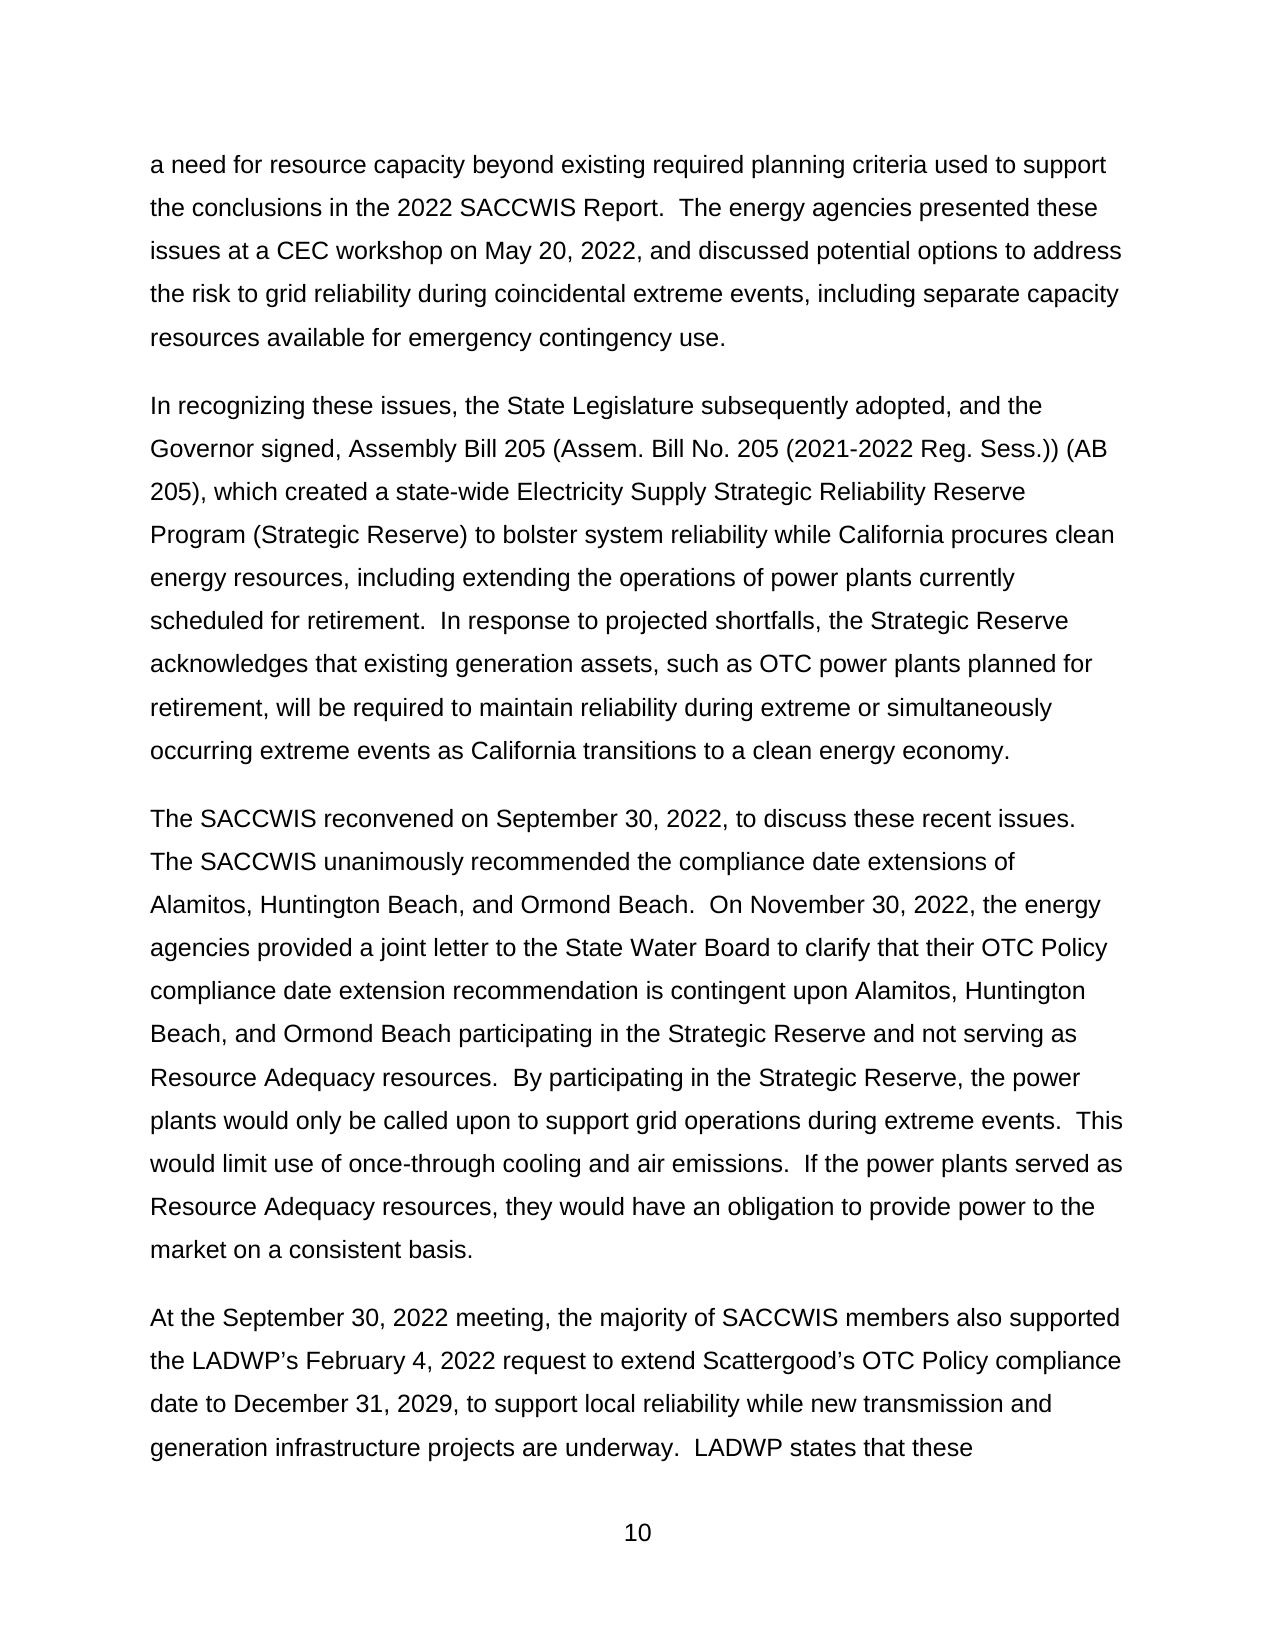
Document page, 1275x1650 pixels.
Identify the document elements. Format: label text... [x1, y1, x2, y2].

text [150, 1303, 1125, 1461]
text The SACCWIS reconvened on September 30, 2022, to discuss these recent issues. The SACCWIS unanimously recommended the compliance date extensions of Alamitos, Huntington Beach, and Ormond Beach. On November 30, 2022, the energy agencies provided a joint letter to the State Water Board to clarify that their OTC Policy compliance date extension recommendation is contingent upon Alamitos, Huntington Beach, and Ormond Beach participating in the Strategic Reserve and not serving as Resource Adequacy resources. By participating in the Strategic Reserve, the power plants would only be called upon to support grid operations during extreme events. This would limit use of once-through cooling and air emissions. If the power plants served as Resource Adequacy resources, they would have an obligation to provide power to the market on a consistent basis. [150, 804, 1125, 1264]
text In recognizing these issues, the State Legislature subsequently adopted, and the Governor signed, Assembly Bill 205 (Assem. Bill No. 205 (2021-2022 Reg. Sess.)) (AB 205), which created a state-wide Electricity Supply Strategic Reliability Reserve Program (Strategic Reserve) to bolster system reliability while California procures clean energy resources, including extending the operations of power plants currently scheduled for retirement. In response to projected shortfalls, the Strategic Reserve acknowledges that existing generation assets, such as OTC power plants planned for retirement, will be required to maintain reliability during extreme or simultaneously occurring extreme events as California transitions to a clean energy economy. [150, 391, 1125, 764]
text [150, 150, 1125, 351]
